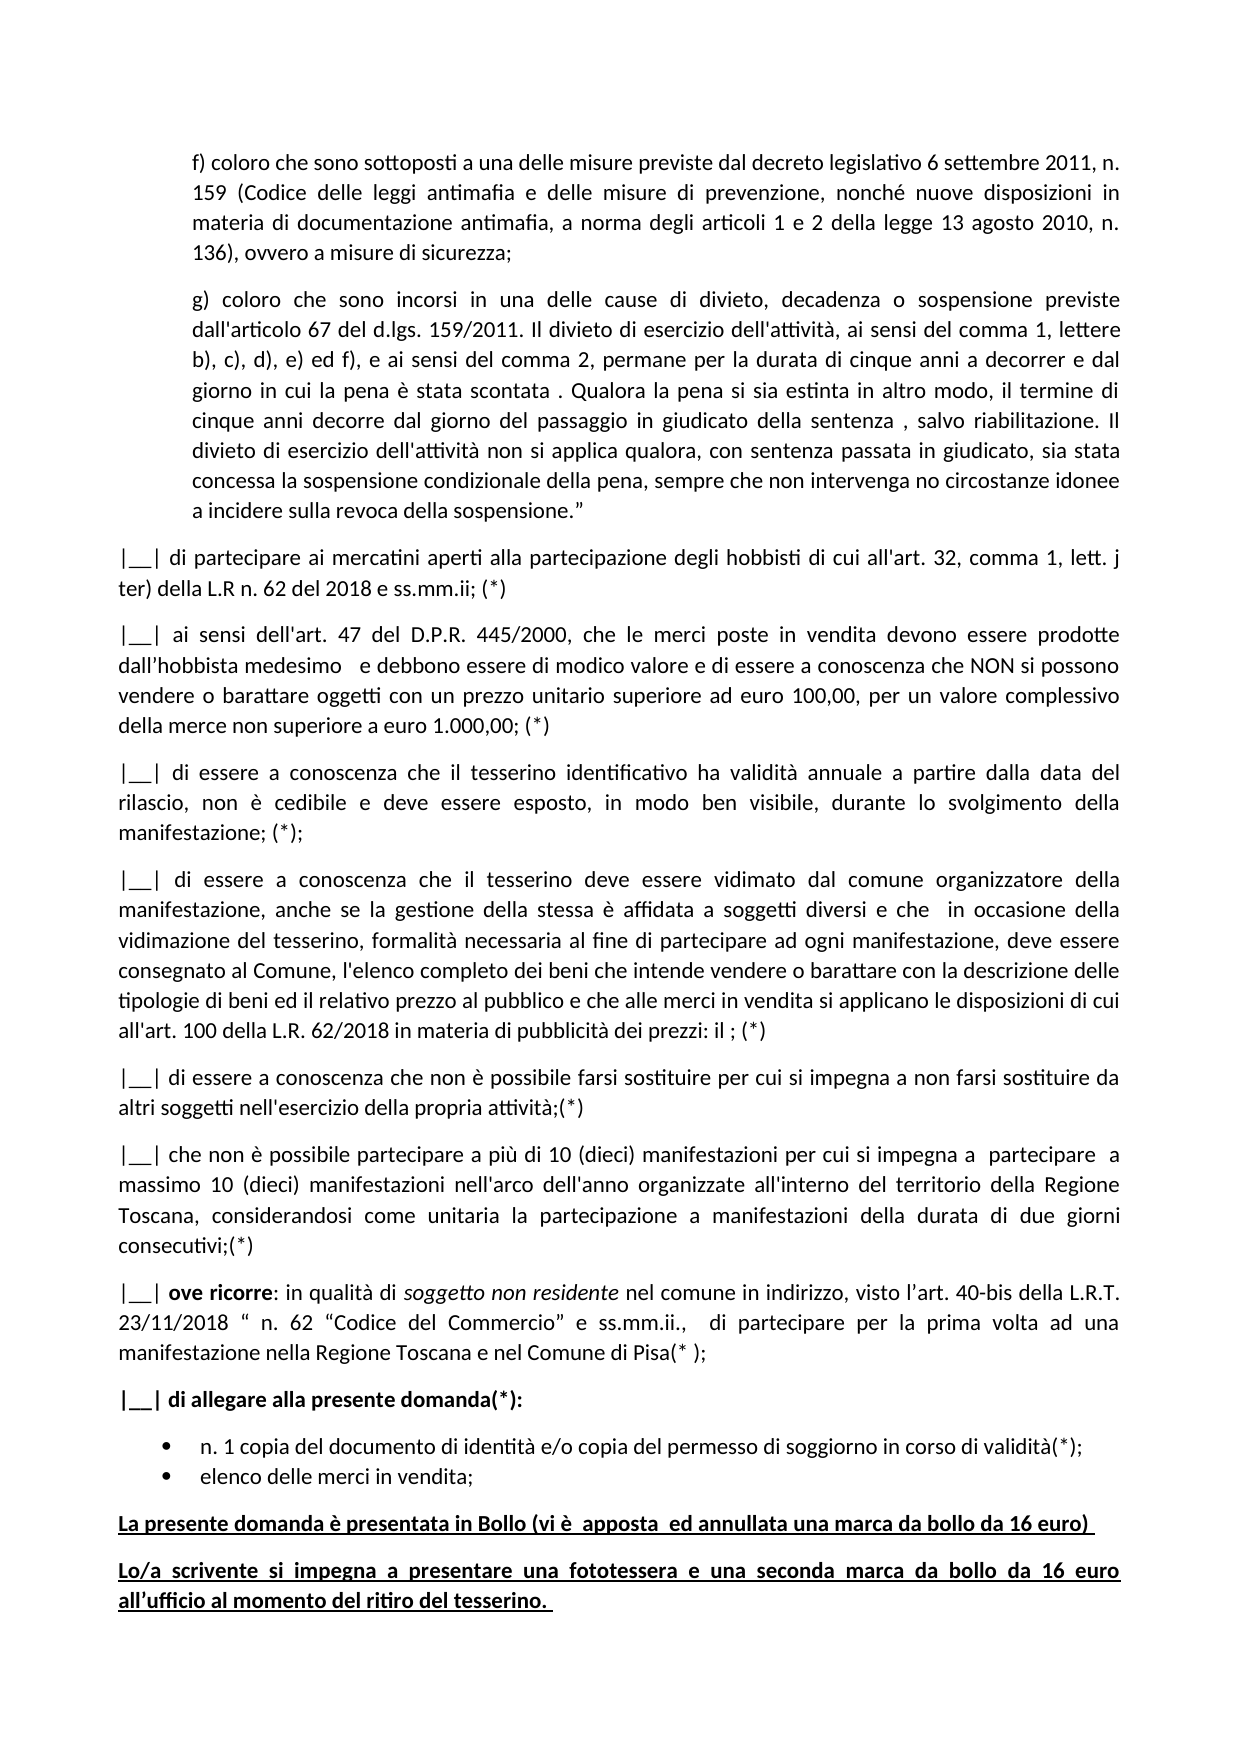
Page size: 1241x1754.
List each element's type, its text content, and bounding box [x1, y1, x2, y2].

list elenco delle merci in vendita; [162, 1462, 1122, 1490]
text g) coloro che sono incorsi in una delle cause di divieto, decadenza o sospensione previste dall'articolo 67 del d.lgs. 159/2011. Il divieto di esercizio dell'attività, ai sensi del comma 1, lettere b), c), d), e) ed f), e ai sensi del comma 2, permane per la durata di cinque anni a decorrer e dal giorno in cui la pena è stata scontata . Qualora la pena si sia estinta in altro modo, il termine di cinque anni decorre dal giorno del passaggio in giudicato della sentenza , salvo riabilitazione. Il divieto di esercizio dell'attività non si applica qualora, con sentenza passata in giudicato, sia stata concessa la sospensione condizionale della pena, sempre che non intervenga no circostanze idonee a incidere sulla revoca della sospensione.” [192, 285, 1122, 524]
text |__| di allegare alla presente domanda(*): [118, 1385, 1122, 1413]
list n. 1 copia del documento di identità e/o copia del permesso di soggiorno in corso di validità(*); [162, 1432, 1122, 1460]
text |__| di essere a conoscenza che non è possibile farsi sostituire per cui si impegna a non farsi sostituire da altri soggetti nell'esercizio della propria attività;(*) [118, 1063, 1122, 1121]
text |__| che non è possibile partecipare a più di 10 (dieci) manifestazioni per cui si impegna a partecipare a massimo 10 (dieci) manifestazioni nell'arco dell'anno organizzate all'interno del territorio della Regione Toscana, considerandosi come unitaria la partecipazione a manifestazioni della durata di due giorni consecutivi;(*) [118, 1140, 1122, 1259]
text Lo/a scrivente si impegna a presentare una fototessera e una seconda marca da bollo da 16 euro all’ufficio al momento del ritiro del tesserino. [118, 1556, 1122, 1614]
text f) coloro che sono sottoposti a una delle misure previste dal decreto legislativo 6 settembre 2011, n. 159 (Codice delle leggi antimafia e delle misure di prevenzione, nonché nuove disposizioni in materia di documentazione antimafia, a norma degli articoli 1 e 2 della legge 13 agosto 2010, n. 136), ovvero a misure di sicurezza; [192, 148, 1122, 266]
text |__| di essere a conoscenza che il tesserino identificativo ha validità annuale a partire dalla data del rilascio, non è cedibile e deve essere esposto, in modo ben visibile, durante lo svolgimento della manifestazione; (*); [118, 758, 1122, 846]
text |__| di partecipare ai mercatini aperti alla partecipazione degli hobbisti di cui all'art. 32, comma 1, lett. j ter) della L.R n. 62 del 2018 e ss.mm.ii; (*) [118, 543, 1122, 602]
text |__| di essere a conoscenza che il tesserino deve essere vidimato dal comune organizzatore della manifestazione, anche se la gestione della stessa è affidata a soggetti diversi e che in occasione della vidimazione del tesserino, formalità necessaria al fine di partecipare ad ogni manifestazione, deve essere consegnato al Comune, l'elenco completo dei beni che intende vendere o barattare con la descrizione delle tipologie di beni ed il relativo prezzo al pubblico e che alle merci in vendita si applicano le disposizioni di cui all'art. 100 della L.R. 62/2018 in materia di pubblicità dei prezzi: il ; (*) [118, 865, 1122, 1044]
text La presente domanda è presentata in Bollo (vi è apposta ed annullata una marca da bollo da 16 euro) [118, 1509, 1122, 1537]
text |__| ove ricorre: in qualità di soggetto non residente nel comune in indirizzo, visto l’art. 40-bis della L.R.T. 23/11/2018 “ n. 62 “Codice del Commercio” e ss.mm.ii., di partecipare per la prima volta ad una manifestazione nella Regione Toscana e nel Comune di Pisa(* ); [118, 1278, 1122, 1366]
text |__| ai sensi dell'art. 47 del D.P.R. 445/2000, che le merci poste in vendita devono essere prodotte dall’hobbista medesimo e debbono essere di modico valore e di essere a conoscenza che NON si possono vendere o barattare oggetti con un prezzo unitario superiore ad euro 100,00, per un valore complessivo della merce non superiore a euro 1.000,00; (*) [118, 621, 1122, 739]
